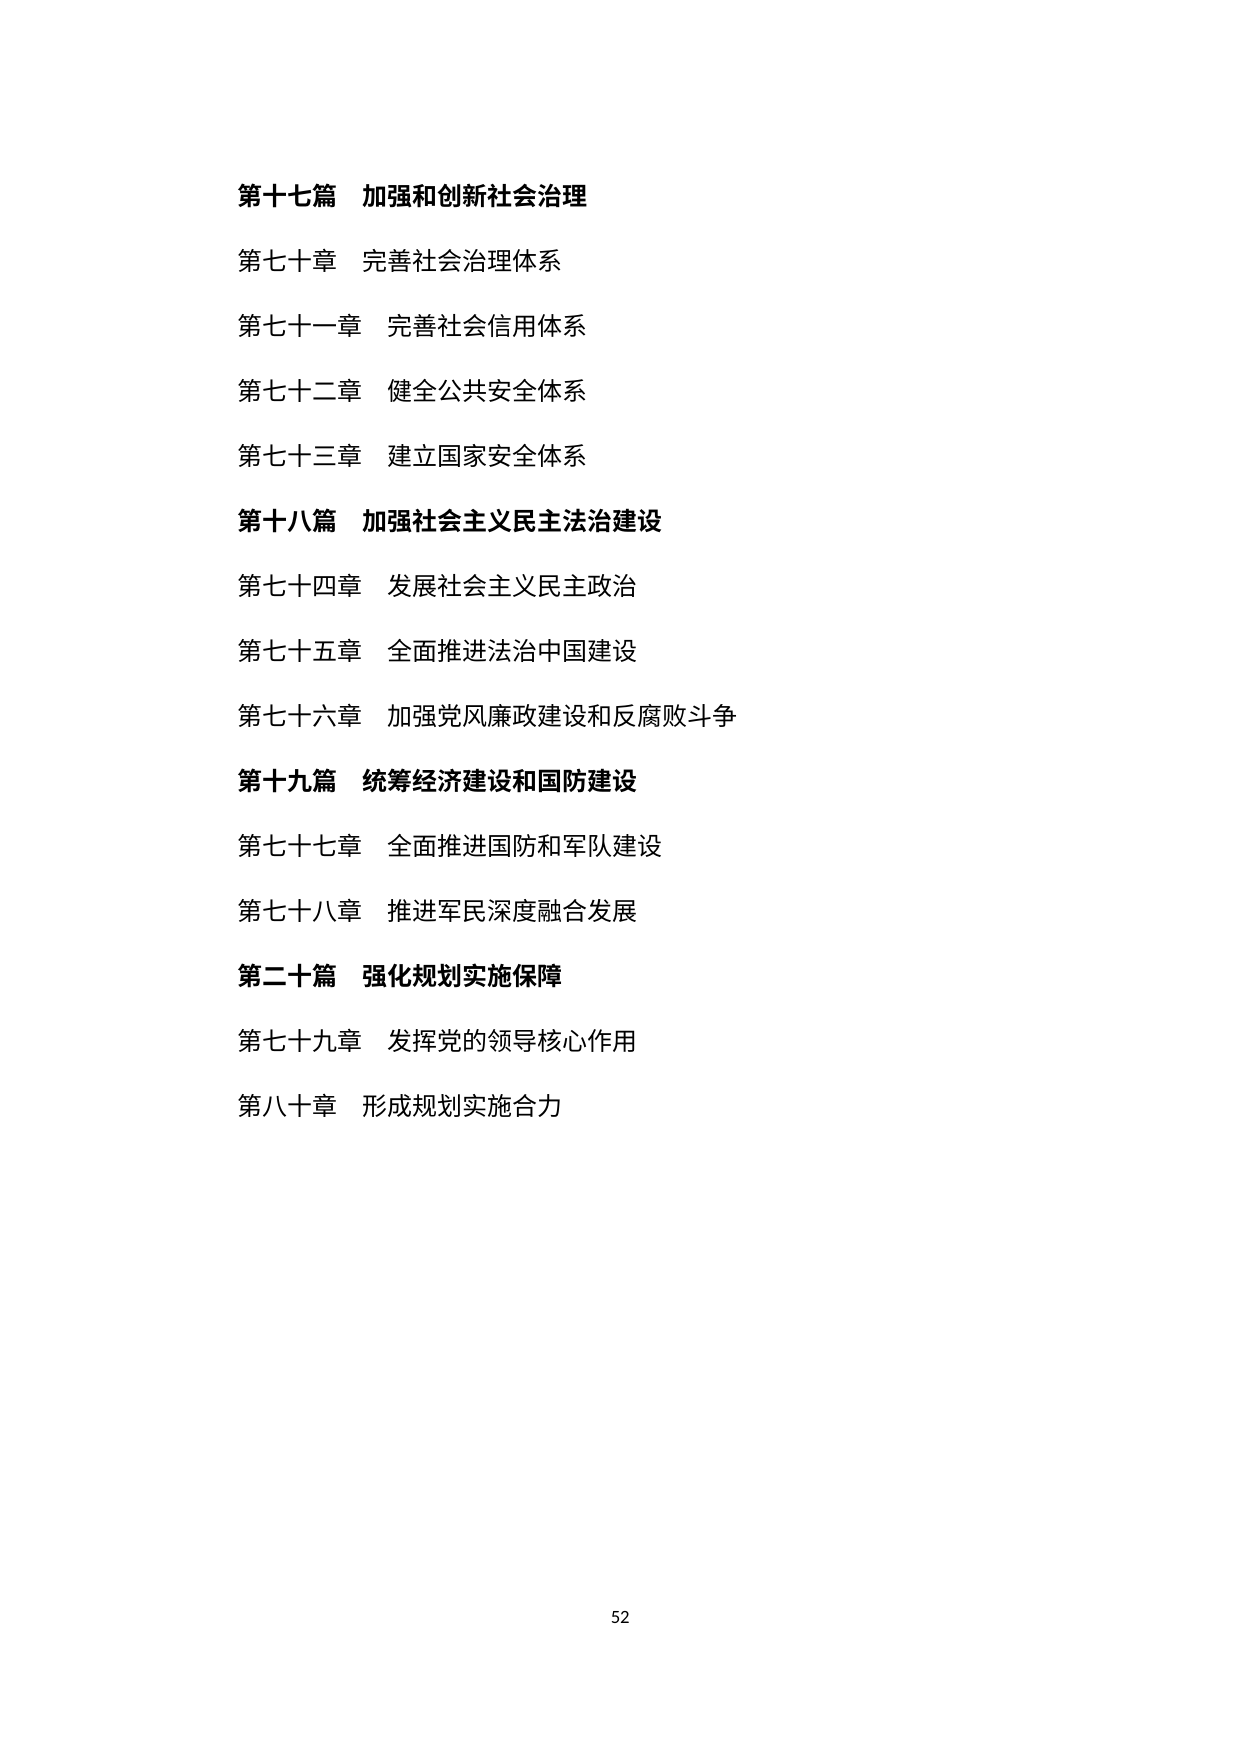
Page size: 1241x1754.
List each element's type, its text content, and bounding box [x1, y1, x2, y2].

text 第七十章 完善社会治理体系 [187, 227, 1053, 292]
text 第七十六章 加强党风廉政建设和反腐败斗争 [187, 682, 1053, 747]
text 第七十二章 健全公共安全体系 [187, 357, 1053, 422]
text 第二十篇 强化规划实施保障 [187, 942, 1053, 1007]
text 第八十章 形成规划实施合力 [187, 1072, 1053, 1137]
text 第七十三章 建立国家安全体系 [187, 422, 1053, 487]
text 第十九篇 统筹经济建设和国防建设 [187, 747, 1053, 812]
text 第七十一章 完善社会信用体系 [187, 292, 1053, 357]
text 第七十八章 推进军民深度融合发展 [187, 877, 1053, 942]
text 第七十七章 全面推进国防和军队建设 [187, 812, 1053, 877]
text 第七十九章 发挥党的领导核心作用 [187, 1007, 1053, 1072]
text 第十七篇 加强和创新社会治理 [187, 162, 1053, 227]
text 第七十五章 全面推进法治中国建设 [187, 617, 1053, 682]
text 第七十四章 发展社会主义民主政治 [187, 552, 1053, 617]
text 第十八篇 加强社会主义民主法治建设 [187, 487, 1053, 552]
